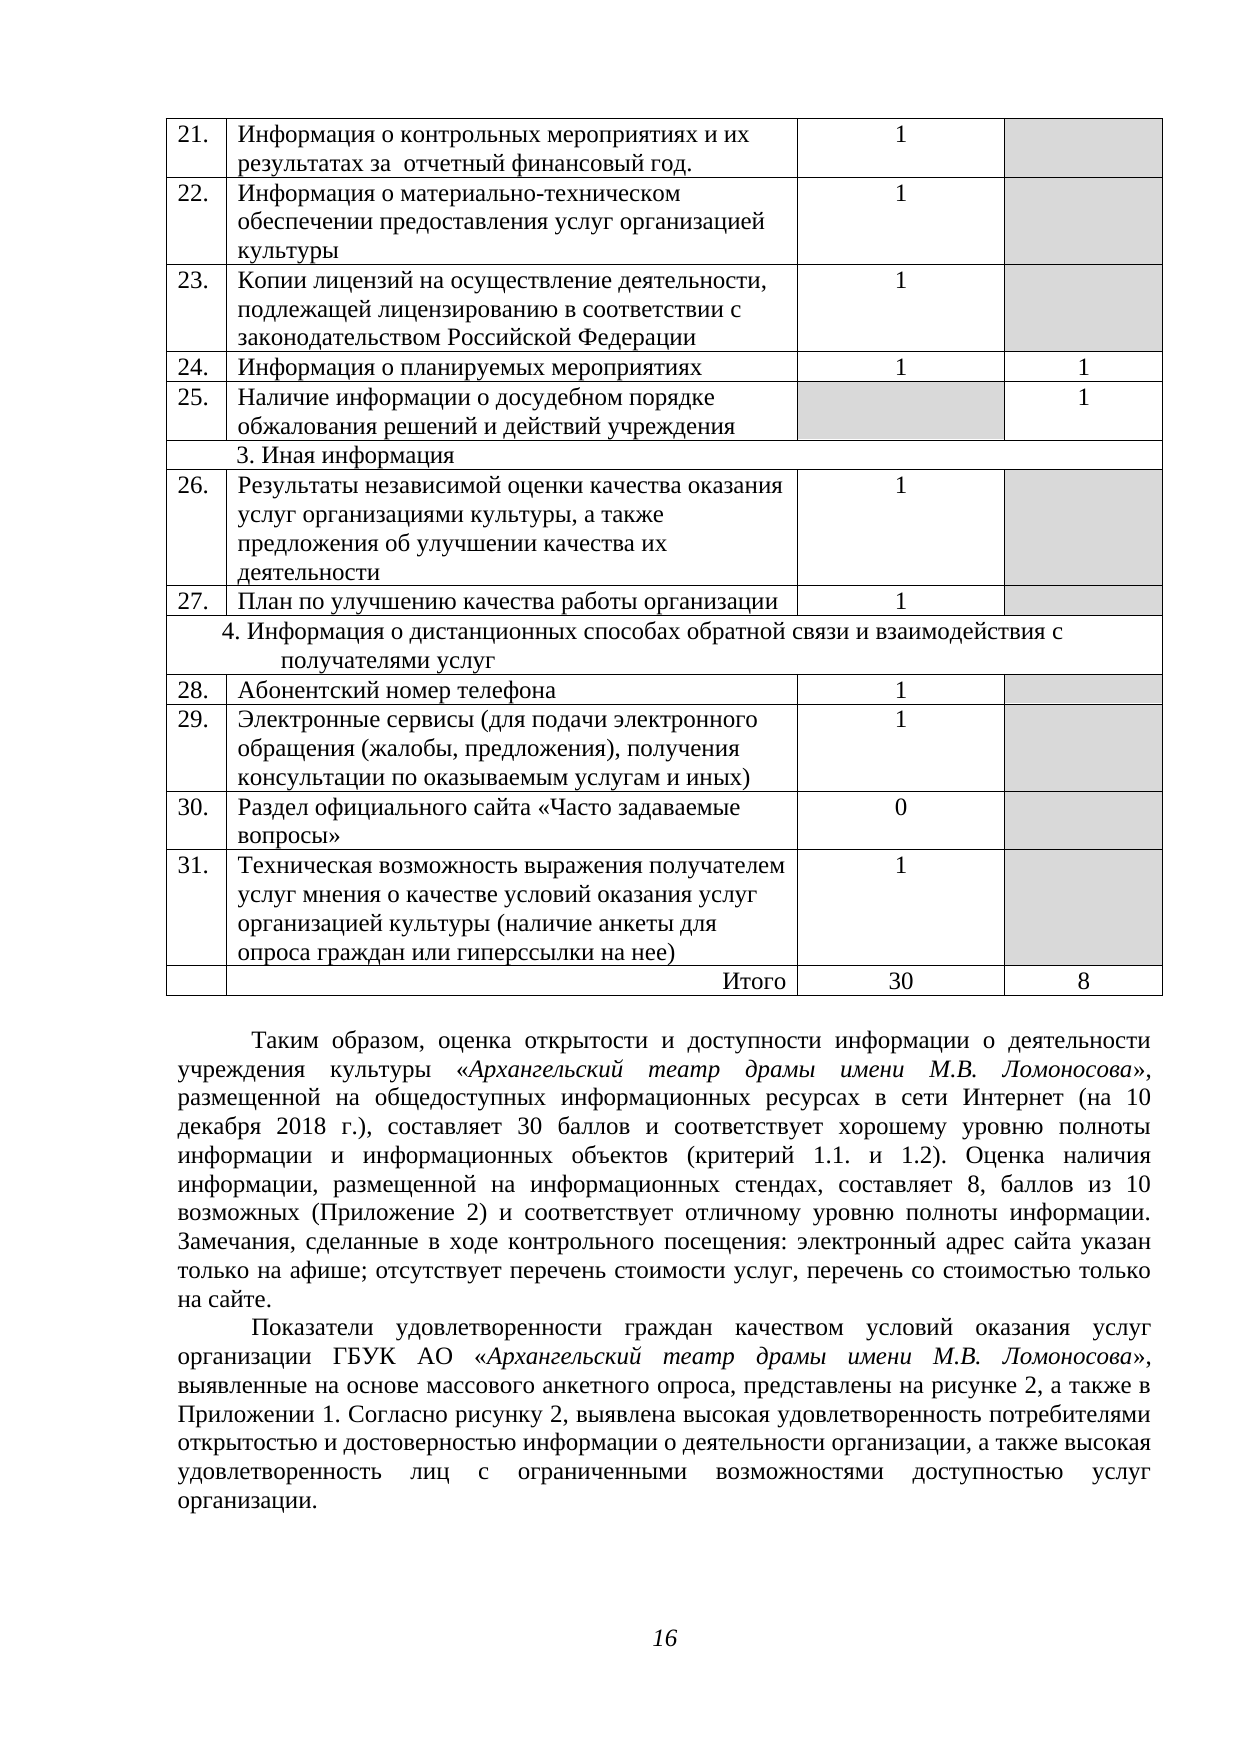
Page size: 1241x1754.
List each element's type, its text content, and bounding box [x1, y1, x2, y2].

table_cell 1 [1005, 382, 1162, 439]
text Показатели удовлетворенности граждан качеством условий оказания услуг организации ГБУК АО «Архангельский театр драмы имени М.В. Ломоносова», выявленные на основе массового анкетного опроса, представлены на рисунке 2, а также в Приложении 1. Согласно рисунку 2, выявлена высокая удовлетворенность потребителями открытостью и достоверностью информации о деятельности организации, а также высокая удовлетворенность лиц с ограниченными возможностями доступностью услуг организации. [177, 1312, 1152, 1514]
table_cell [167, 265, 226, 351]
table_cell [1005, 675, 1162, 703]
table_cell [167, 850, 226, 965]
table_cell 1 [1005, 352, 1162, 381]
table_cell 1 [798, 470, 1004, 585]
table_cell 4. Информация о дистанционных способах обратной связи и взаимодействия с получателями услуг [167, 616, 1162, 674]
table_cell [1005, 178, 1162, 264]
table_cell 1 [798, 178, 1004, 264]
table_cell 1 [798, 119, 1004, 177]
table_cell 1 [798, 705, 1004, 791]
table_cell Итого [227, 966, 797, 995]
table_cell [167, 675, 226, 703]
table_cell 1 [798, 586, 1004, 615]
table_cell [1005, 265, 1162, 351]
table_cell Результаты независимой оценки качества оказания услуг организациями культуры, а также предложения об улучшении качества их деятельности [227, 470, 797, 585]
table_cell [167, 470, 226, 585]
table_cell Информация о контрольных мероприятиях и их результатах за отчетный финансовый год. [227, 119, 797, 177]
table_cell 1 [798, 850, 1004, 965]
table_cell [798, 382, 1004, 439]
table_cell Наличие информации о досудебном порядке обжалования решений и действий учреждения [227, 382, 797, 439]
table_cell [167, 586, 226, 615]
table_cell [167, 966, 226, 995]
table_cell Информация о материально-техническом обеспечении предоставления услуг организацией культуры [227, 178, 797, 264]
table_cell [167, 178, 226, 264]
table_cell Информация о планируемых мероприятиях [227, 352, 797, 381]
table_cell Абонентский номер телефона [227, 675, 797, 703]
table_cell [1005, 119, 1162, 177]
table_cell [1005, 850, 1162, 965]
table_cell 0 [798, 792, 1004, 849]
table_cell [167, 352, 226, 381]
table_cell [167, 119, 226, 177]
table_cell 1 [798, 265, 1004, 351]
table_cell [1005, 586, 1162, 615]
table_cell 30 [798, 966, 1004, 995]
table_cell Раздел официального сайта «Часто задаваемые вопросы» [227, 792, 797, 849]
table_cell [1005, 470, 1162, 585]
table_cell План по улучшению качества работы организации [227, 586, 797, 615]
table_cell [167, 382, 226, 439]
table_cell 1 [798, 352, 1004, 381]
table_cell 3. Иная информация [167, 441, 1162, 469]
table_cell Электронные сервисы (для подачи электронного обращения (жалобы, предложения), получения консультации по оказываемым услугам и иных) [227, 705, 797, 791]
text Таким образом, оценка открытости и доступности информации о деятельности учреждения культуры «Архангельский театр драмы имени М.В. Ломоносова», размещенной на общедоступных информационных ресурсах в сети Интернет (на 10 декабря 2018 г.), составляет 30 баллов и соответствует хорошему уровню полноты информации и информационных объектов (критерий 1.1. и 1.2). Оценка наличия информации, размещенной на информационных стендах, составляет 8, баллов из 10 возможных (Приложение 2) и соответствует отличному уровню полноты информации. Замечания, сделанные в ходе контрольного посещения: электронный адрес сайта указан только на афише; отсутствует перечень стоимости услуг, перечень со стоимостью только на сайте. [177, 1025, 1152, 1312]
table_cell [167, 792, 226, 849]
table_cell Копии лицензий на осуществление деятельности, подлежащей лицензированию в соответствии с законодательством Российской Федерации [227, 265, 797, 351]
table_cell Техническая возможность выражения получателем услуг мнения о качестве условий оказания услуг организацией культуры (наличие анкеты для опроса граждан или гиперссылки на нее) [227, 850, 797, 965]
table_cell 8 [1005, 966, 1162, 995]
table_cell [167, 705, 226, 791]
table_cell [1005, 705, 1162, 791]
table_cell [1005, 792, 1162, 849]
table_cell 1 [798, 675, 1004, 703]
